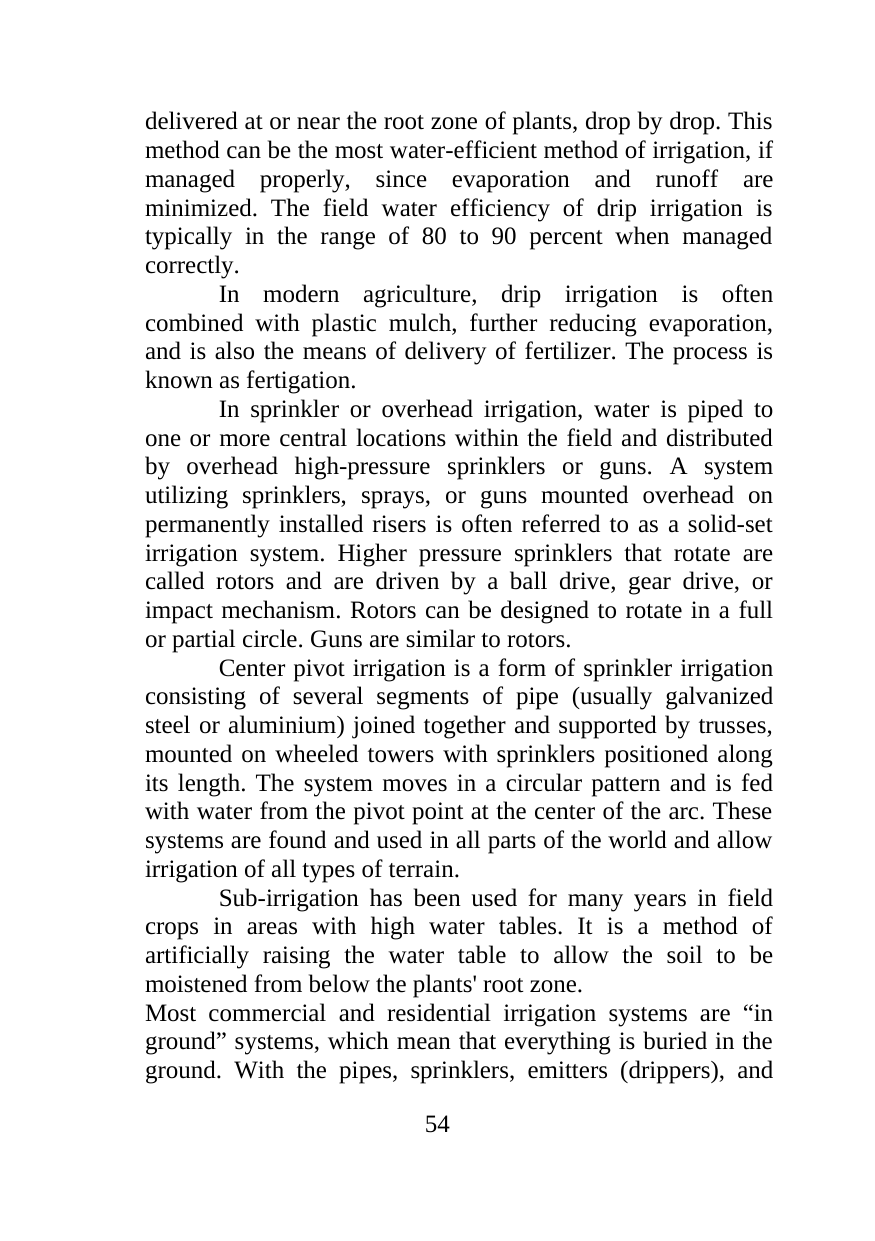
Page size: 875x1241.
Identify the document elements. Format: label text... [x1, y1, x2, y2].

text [145, 998, 774, 1084]
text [145, 106, 774, 279]
text In modern agriculture, drip irrigation is often combined with plastic mulch, further reducing evaporation, and is also the means of delivery of fertilizer. The process is known as fertigation. [145, 279, 774, 394]
text Center pivot irrigation is a form of sprinkler irrigation consisting of several segments of pipe (usually galvanized steel or aluminium) joined together and supported by trusses, mounted on wheeled towers with sprinklers positioned along its length. The system moves in a circular pattern and is fed with water from the pivot point at the center of the arc. These systems are found and used in all parts of the world and allow irrigation of all types of terrain. [145, 653, 774, 883]
text In sprinkler or overhead irrigation, water is piped to one or more central locations within the field and distributed by overhead high-pressure sprinklers or guns. A system utilizing sprinklers, sprays, or guns mounted overhead on permanently installed risers is often referred to as a solid-set irrigation system. Higher pressure sprinklers that rotate are called rotors and are driven by a ball drive, gear drive, or impact mechanism. Rotors can be designed to rotate in a full or partial circle. Guns are similar to rotors. [145, 394, 774, 653]
text Sub-irrigation has been used for many years in field crops in areas with high water tables. It is a method of artificially raising the water table to allow the soil to be moistened from below the plants' root zone. [145, 883, 774, 998]
